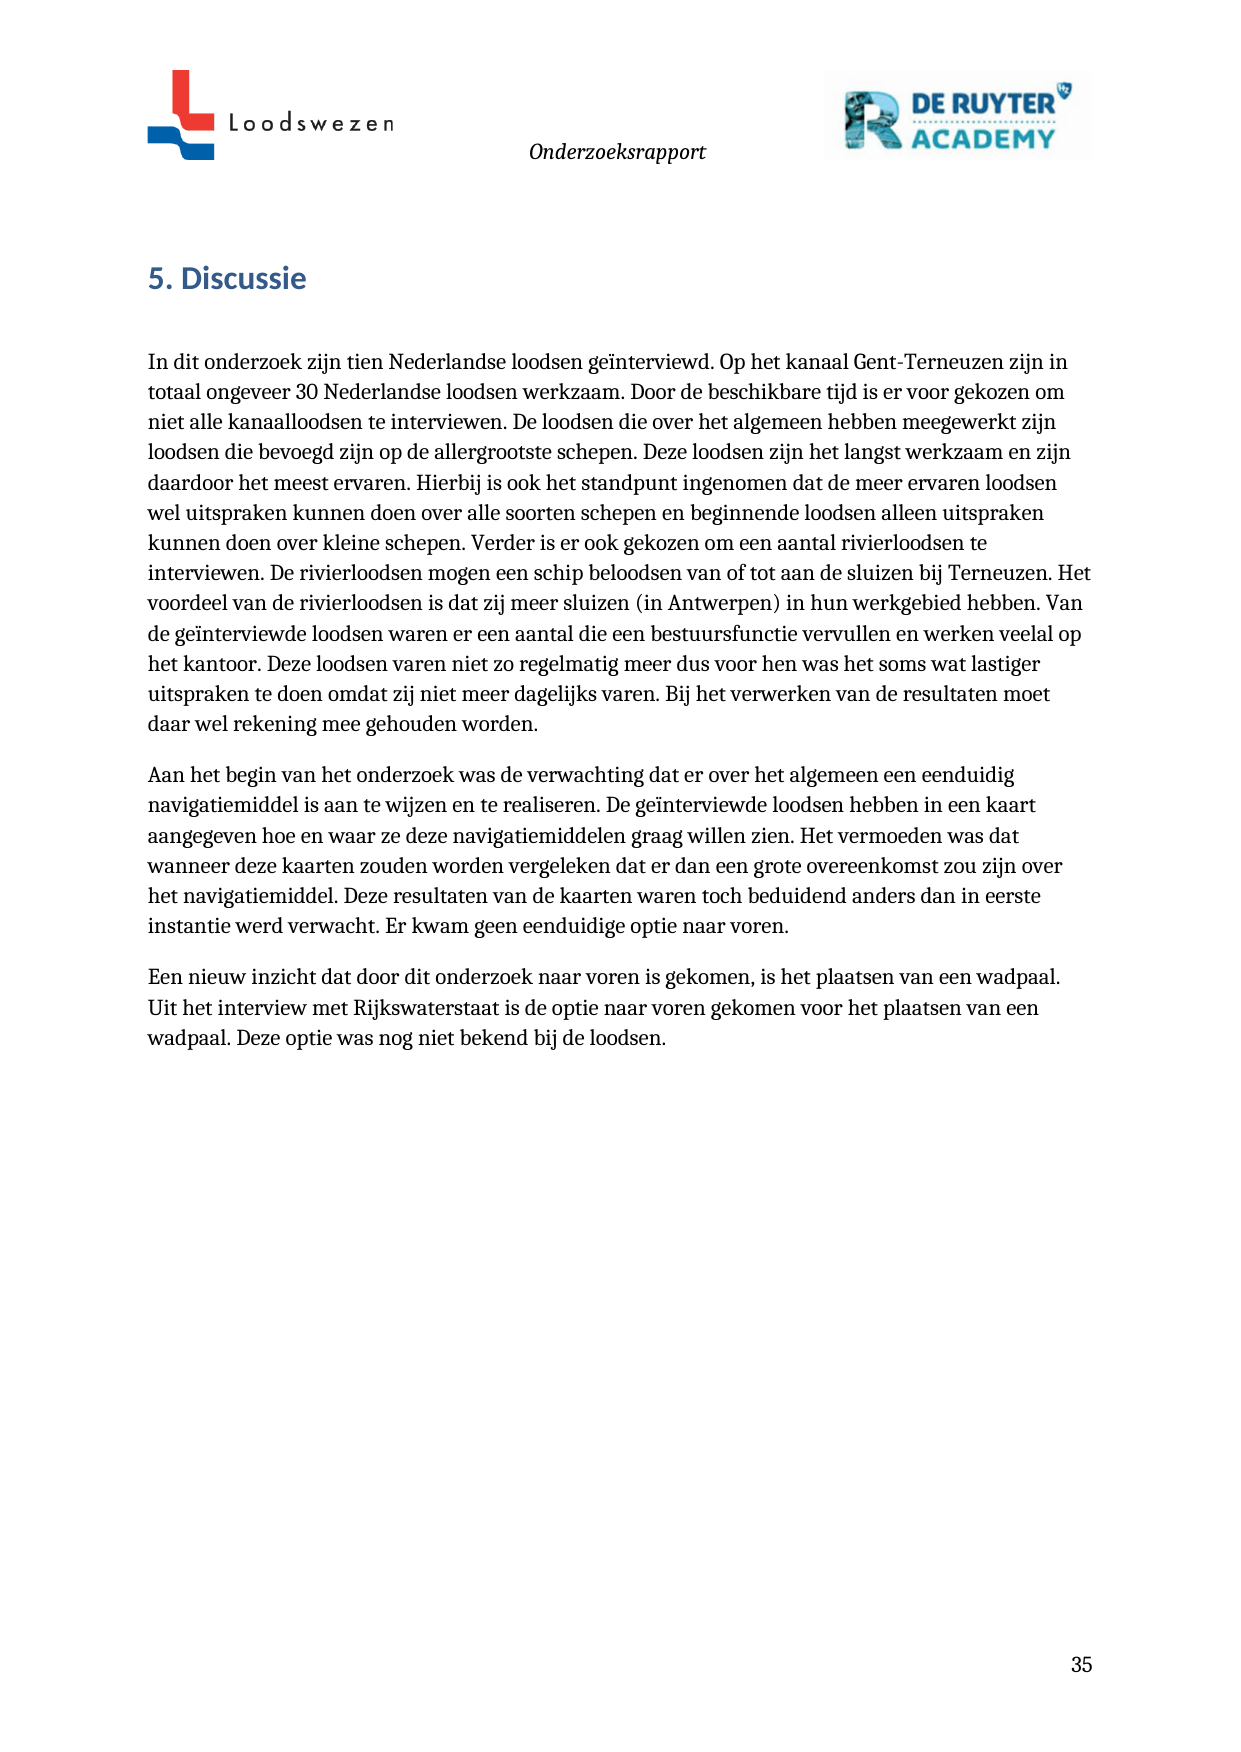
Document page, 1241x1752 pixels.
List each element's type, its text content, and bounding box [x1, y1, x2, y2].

subtitle 5. Discussie [148, 257, 1092, 297]
picture [147, 70, 393, 160]
picture [823, 70, 1093, 160]
text In dit onderzoek zijn tien Nederlandse loodsen geïnterviewd. Op het kanaal Gent-Terneuzen zijn in totaal ongeveer 30 Nederlandse loodsen werkzaam. Door de beschikbare tijd is er voor gekozen om niet alle kanaalloodsen te interviewen. De loodsen die over het algemeen hebben meegewerkt zijn loodsen die bevoegd zijn op de allergrootste schepen. Deze loodsen zijn het langst werkzaam en zijn daardoor het meest ervaren. Hierbij is ook het standpunt ingenomen dat de meer ervaren loodsen wel uitspraken kunnen doen over alle soorten schepen en beginnende loodsen alleen uitspraken kunnen doen over kleine schepen. Verder is er ook gekozen om een aantal rivierloodsen te interviewen. De rivierloodsen mogen een schip beloodsen van of tot aan de sluizen bij Terneuzen. Het voordeel van de rivierloodsen is dat zij meer sluizen (in Antwerpen) in hun werkgebied hebben. Van de geïnterviewde loodsen waren er een aantal die een bestuursfunctie vervullen en werken veelal op het kantoor. Deze loodsen varen niet zo regelmatig meer dus voor hen was het soms wat lastiger uitspraken te doen omdat zij niet meer dagelijks varen. Bij het verwerken van de resultaten moet daar wel rekening mee gehouden worden. [148, 348, 1092, 737]
text Aan het begin van het onderzoek was de verwachting dat er over het algemeen een eenduidig navigatiemiddel is aan te wijzen en te realiseren. De geïnterviewde loodsen hebben in een kaart aangegeven hoe en waar ze deze navigatiemiddelen graag willen zien. Het vermoeden was dat wanneer deze kaarten zouden worden vergeleken dat er dan een grote overeenkomst zou zijn over het navigatiemiddel. Deze resultaten van de kaarten waren toch beduidend anders dan in eerste instantie werd verwacht. Er kwam geen eenduidige optie naar voren. [148, 762, 1092, 939]
text Een nieuw inzicht dat door dit onderzoek naar voren is gekomen, is het plaatsen van een wadpaal. Uit het interview met Rijkswaterstaat is de optie naar voren gekomen voor het plaatsen van een wadpaal. Deze optie was nog niet bekend bij de loodsen. [148, 964, 1092, 1051]
